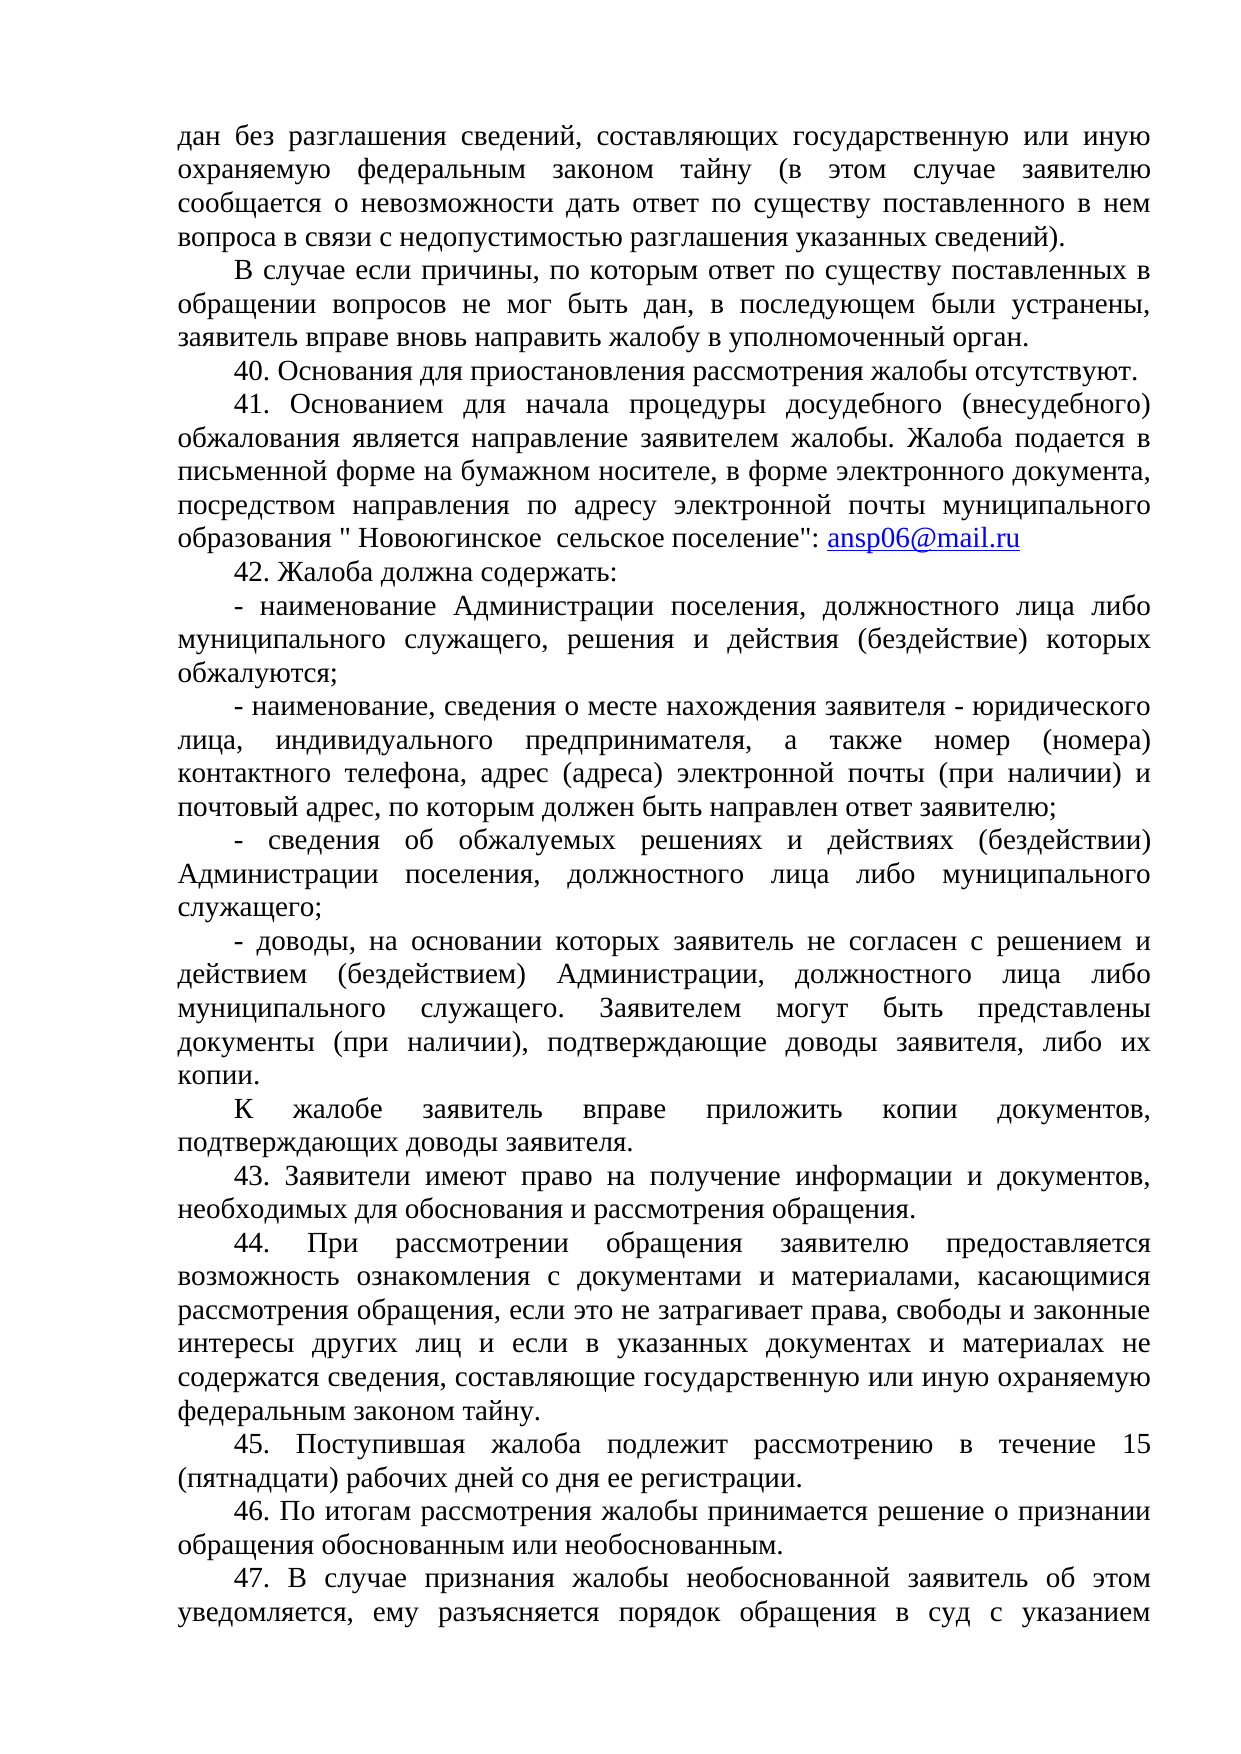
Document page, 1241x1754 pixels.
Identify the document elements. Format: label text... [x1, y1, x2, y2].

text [177, 1560, 1152, 1627]
text - наименование, сведения о месте нахождения заявителя - юридического лица, индивидуального предпринимателя, а также номер (номера) контактного телефона, адрес (адреса) электронной почты (при наличии) и почтовый адрес, по которым должен быть направлен ответ заявителю; [177, 688, 1152, 822]
text - сведения об обжалуемых решениях и действиях (бездействии) Администрации поселения, должностного лица либо муниципального служащего; [177, 822, 1152, 923]
text К жалобе заявитель вправе приложить копии документов, подтверждающих доводы заявителя. [177, 1091, 1152, 1158]
text - наименование Администрации поселения, должностного лица либо муниципального служащего, решения и действия (бездействие) которых обжалуются; [177, 588, 1152, 688]
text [177, 118, 1152, 252]
text - доводы, на основании которых заявитель не согласен с решением и действием (бездействием) Администрации, должностного лица либо муниципального служащего. Заявителем могут быть представлены документы (при наличии), подтверждающие доводы заявителя, либо их копии. [177, 923, 1152, 1091]
text 46. По итогам рассмотрения жалобы принимается решение о признании обращения обоснованным или необоснованным. [177, 1493, 1152, 1560]
text 40. Основания для приостановления рассмотрения жалобы отсутствуют. [177, 353, 1152, 386]
text 42. Жалоба должна содержать: [177, 554, 1152, 588]
text 44. При рассмотрении обращения заявителю предоставляется возможность ознакомления с документами и материалами, касающимися рассмотрения обращения, если это не затрагивает права, свободы и законные интересы других лиц и если в указанных документах и материалах не содержатся сведения, составляющие государственную или иную охраняемую федеральным законом тайну. [177, 1225, 1152, 1426]
text 41. Основанием для начала процедуры досудебного (внесудебного) обжалования является направление заявителем жалобы. Жалоба подается в письменной форме на бумажном носителе, в форме электронного документа, посредством направления по адресу электронной почты муниципального образования " Новоюгинское сельское поселение": ansp06@mail.ru [177, 386, 1152, 554]
text 45. Поступившая жалоба подлежит рассмотрению в течение 15 (пятнадцати) рабочих дней со дня ее регистрации. [177, 1426, 1152, 1493]
text В случае если причины, по которым ответ по существу поставленных в обращении вопросов не мог быть дан, в последующем были устранены, заявитель вправе вновь направить жалобу в уполномоченный орган. [177, 252, 1152, 353]
text 43. Заявители имеют право на получение информации и документов, необходимых для обоснования и рассмотрения обращения. [177, 1158, 1152, 1225]
